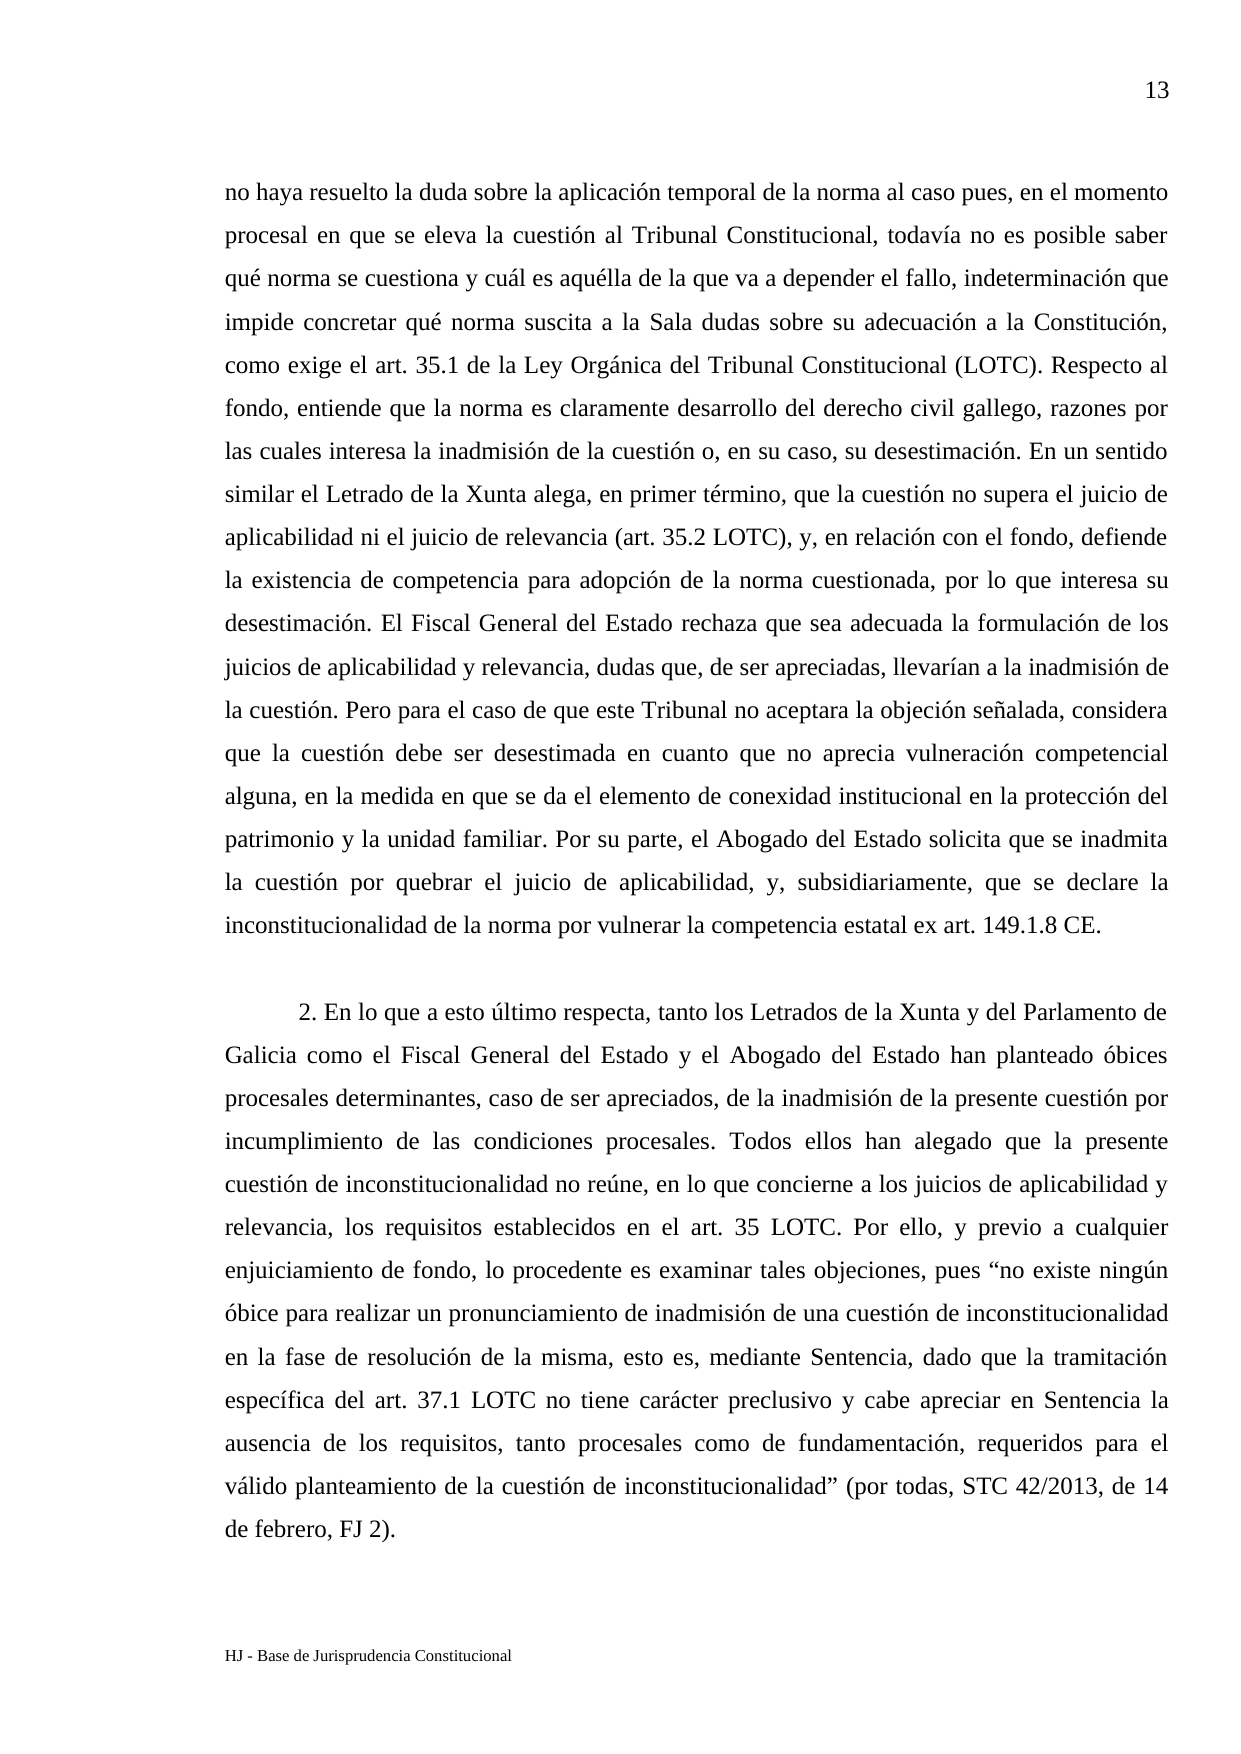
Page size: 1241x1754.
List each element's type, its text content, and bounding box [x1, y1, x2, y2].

text 2. En lo que a esto último respecta, tanto los Letrados de la Xunta y del Parlamento de Galicia como el Fiscal General del Estado y el Abogado del Estado han planteado óbices procesales determinantes, caso de ser apreciados, de la inadmisión de la presente cuestión por incumplimiento de las condiciones procesales. Todos ellos han alegado que la presente cuestión de inconstitucionalidad no reúne, en lo que concierne a los juicios de aplicabilidad y relevancia, los requisitos establecidos en el art. 35 LOTC. Por ello, y previo a cualquier enjuiciamiento de fondo, lo procedente es examinar tales objeciones, pues “no existe ningún óbice para realizar un pronunciamiento de inadmisión de una cuestión de inconstitucionalidad en la fase de resolución de la misma, esto es, mediante Sentencia, dado que la tramitación específica del art. 37.1 LOTC no tiene carácter preclusivo y cabe apreciar en Sentencia la ausencia de los requisitos, tanto procesales como de fundamentación, requeridos para el válido planteamiento de la cuestión de inconstitucionalidad” (por todas, STC 42/2013, de 14 de febrero, FJ 2). [224, 997, 1169, 1543]
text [224, 177, 1169, 939]
